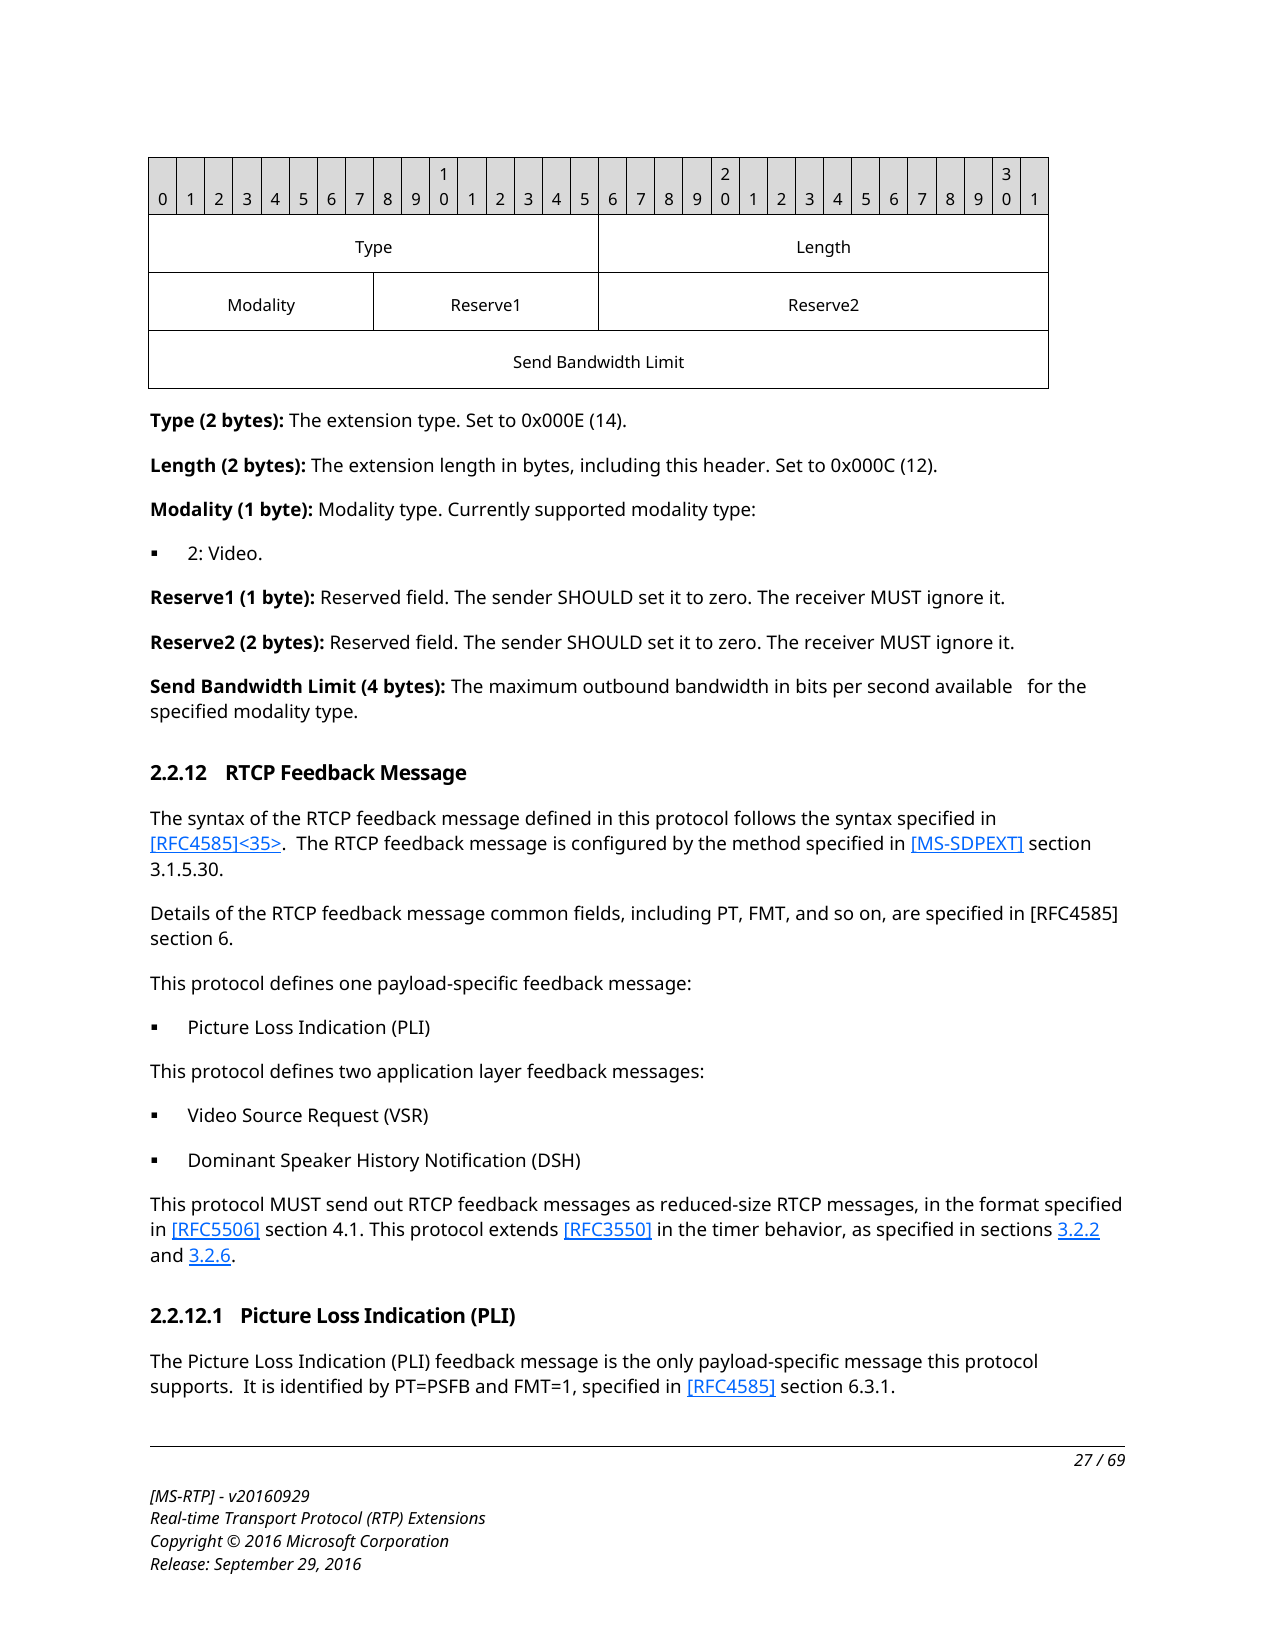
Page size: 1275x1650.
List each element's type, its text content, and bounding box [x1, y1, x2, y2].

text Length (2 bytes): The extension length in bytes, including this header. Set to 0x000C (12). [150, 452, 1125, 477]
table_header 1 0 [430, 158, 457, 214]
table_header 1 [1021, 158, 1048, 214]
table_header 1 [740, 158, 767, 214]
table_header 2 [768, 158, 795, 214]
text Reserve1 (1 byte): Reserved field. The sender SHOULD set it to zero. The receiver MUST ignore it. [150, 585, 1125, 610]
table_header 7 [346, 158, 373, 214]
table_cell Reserve2 [599, 273, 1048, 330]
table_header 9 [402, 158, 429, 214]
text This protocol defines two application layer feedback messages: [150, 1058, 1125, 1084]
table_cell Send Bandwidth Limit [149, 331, 1048, 388]
table_header 7 [627, 158, 654, 214]
table_header 3 [515, 158, 542, 214]
text Reserve2 (2 bytes): Reserved field. The sender SHOULD set it to zero. The receiver MUST ignore it. [150, 629, 1125, 654]
table_header 4 [543, 158, 570, 214]
list 2: Video. [150, 540, 1125, 566]
table_header 4 [824, 158, 851, 214]
text This protocol defines one payload-specific feedback message: [150, 970, 1125, 995]
table_header 1 [458, 158, 486, 214]
table_cell Reserve1 [374, 273, 598, 330]
table_header 0 [149, 158, 176, 214]
table_header 5 [852, 158, 879, 214]
table_header 6 [599, 158, 626, 214]
table_header 8 [374, 158, 401, 214]
table_header 2 [205, 158, 232, 214]
table_header 5 [571, 158, 598, 214]
table_header 2 [487, 158, 514, 214]
table_header 2 0 [712, 158, 739, 214]
table_header 6 [318, 158, 345, 214]
table_header 8 [937, 158, 964, 214]
text Details of the RTCP feedback message common fields, including PT, FMT, and so on, are specified in [RFC4585] section 6. [150, 900, 1125, 951]
table_header 1 [177, 158, 204, 214]
text The Picture Loss Indication (PLI) feedback message is the only payload-specific message this protocol supports. It is identified by PT=PSFB and FMT=1, specified in [RFC4585] section 6.3.1. [150, 1348, 1125, 1399]
list Dominant Speaker History Notification (DSH) [150, 1147, 1125, 1172]
table_header 3 [796, 158, 823, 214]
table_header 4 [262, 158, 289, 214]
table_header 6 [880, 158, 907, 214]
text Send Bandwidth Limit (4 bytes): The maximum outbound bandwidth in bits per second available for the specified modality type. [150, 673, 1125, 724]
subtitle Picture Loss Indication (PLI) [150, 1301, 1125, 1329]
text This protocol MUST send out RTCP feedback messages as reduced-size RTCP messages, in the format specified in [RFC5506] section 4.1. This protocol extends [RFC3550] in the timer behavior, as specified in sections 3.2.2 and 3.2.6. [150, 1191, 1125, 1268]
table_header 3 0 [993, 158, 1020, 214]
list Picture Loss Indication (PLI) [150, 1014, 1125, 1040]
table_header 8 [655, 158, 682, 214]
table_header 9 [965, 158, 992, 214]
table_header 5 [290, 158, 317, 214]
table_header 7 [908, 158, 936, 214]
list Video Source Request (VSR) [150, 1103, 1125, 1128]
table_header 9 [683, 158, 711, 214]
table_cell Length [599, 215, 1048, 272]
table_header 3 [233, 158, 261, 214]
text Modality (1 byte): Modality type. Currently supported modality type: [150, 496, 1125, 522]
table_cell Modality [149, 273, 373, 330]
table_cell Type [149, 215, 598, 272]
text Type (2 bytes): The extension type. Set to 0x000E (14). [150, 408, 1125, 433]
subtitle RTCP Feedback Message [150, 758, 1125, 786]
text The syntax of the RTCP feedback message defined in this protocol follows the syntax specified in [RFC4585]<35>. The RTCP feedback message is configured by the method specified in [MS-SDPEXT] section 3.1.5.30. [150, 805, 1125, 881]
